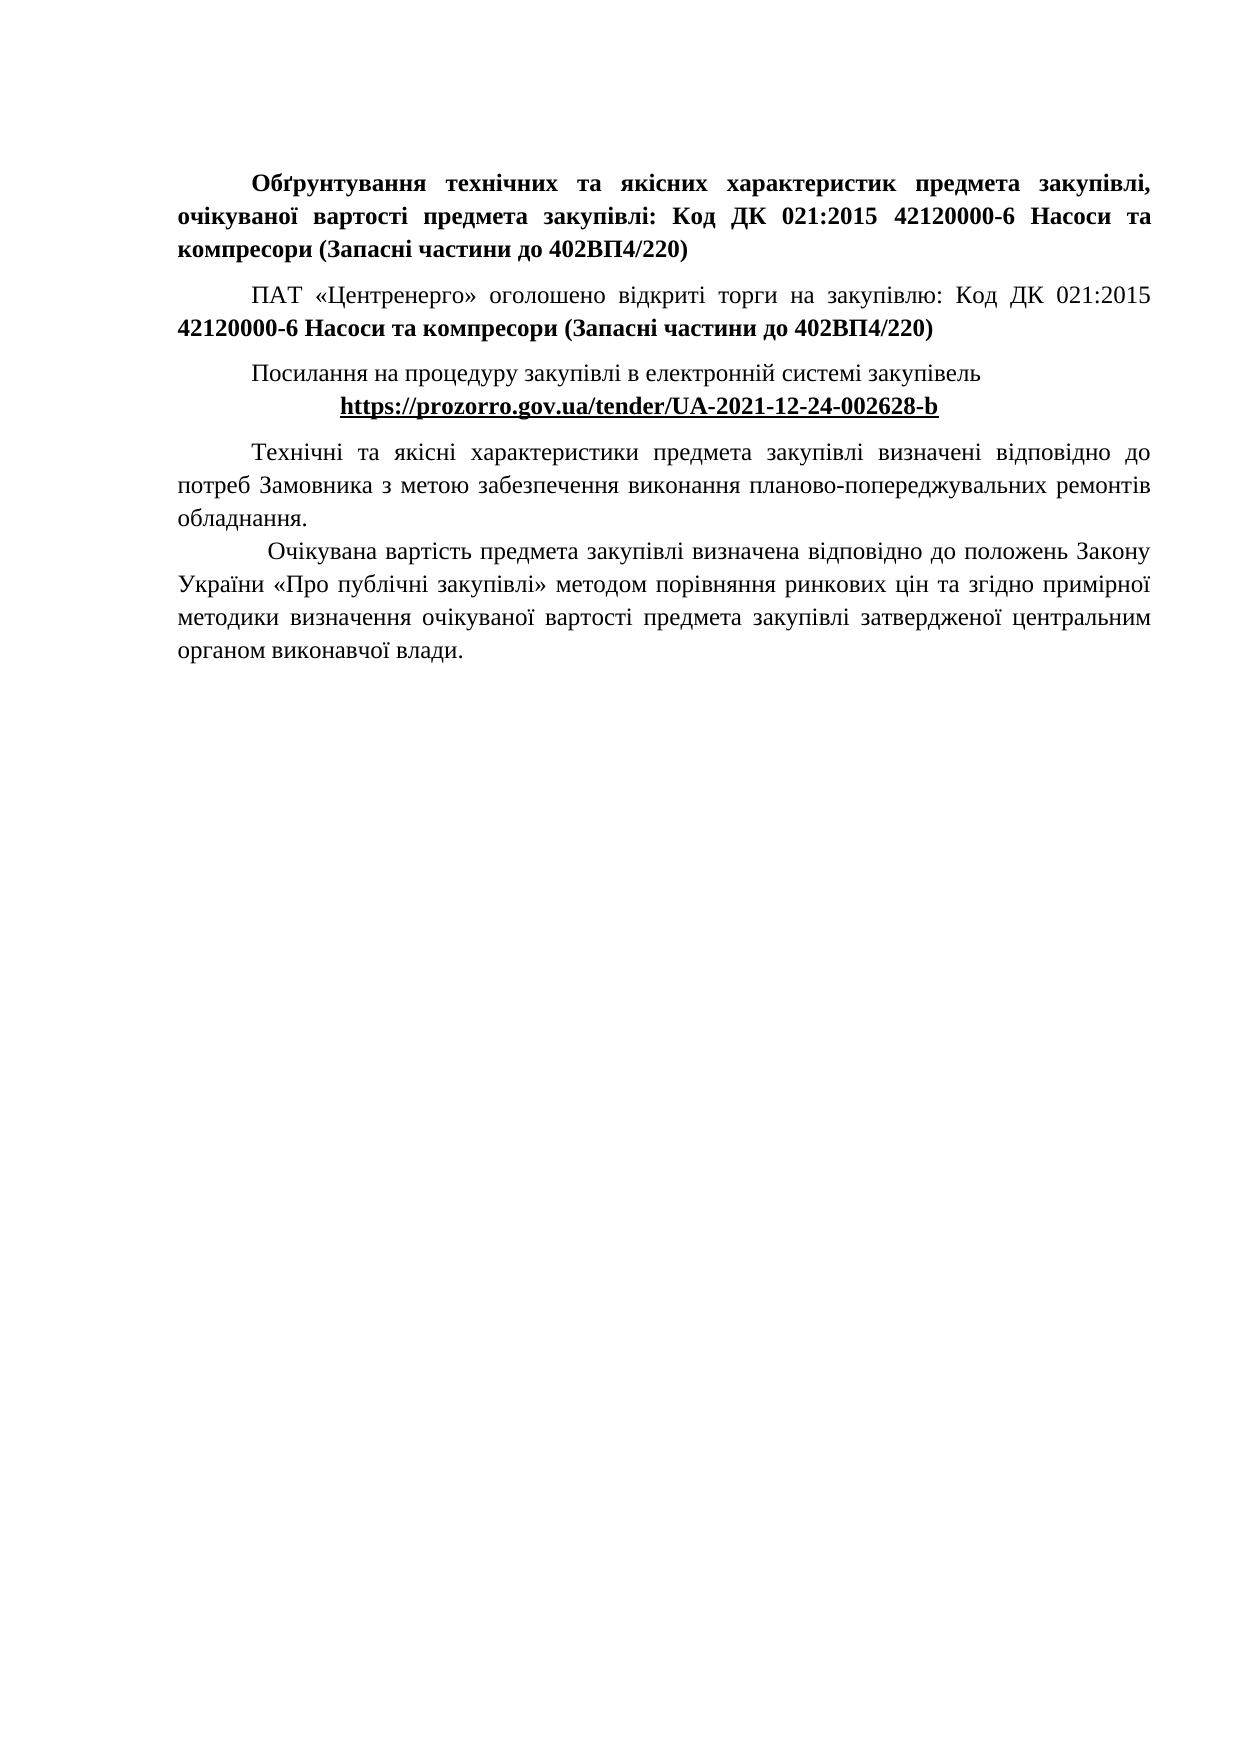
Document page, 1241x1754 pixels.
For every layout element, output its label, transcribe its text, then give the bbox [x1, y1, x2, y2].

text Очікувана вартість предмета закупівлі визначена відповідно до положень Закону України «Про публічні закупівлі» методом порівняння ринкових цін та згідно примірної методики визначення очікуваної вартості предмета закупівлі затвердженої центральним органом виконавчої влади. [177, 536, 1152, 664]
text Посилання на процедуру закупівлі в електронній системі закупівель [177, 358, 1152, 387]
text https://prozorro.gov.ua/tender/UA-2021-12-24-002628-b [177, 391, 1152, 420]
text Обґрунтування технічних та якісних характеристик предмета закупівлі, очікуваної вартості предмета закупівлі: Код ДК 021:2015 42120000-6 Насоси та компресори (Запасні частини до 402ВП4/220) [177, 168, 1152, 263]
text Технічні та якісні характеристики предмета закупівлі визначені відповідно до потреб Замовника з метою забезпечення виконання планово-попереджувальних ремонтів обладнання. [177, 437, 1152, 532]
text ПАТ «Центренерго» оголошено відкриті торги на закупівлю: Код ДК 021:2015 42120000-6 Насоси та компресори (Запасні частини до 402ВП4/220) [177, 280, 1152, 342]
